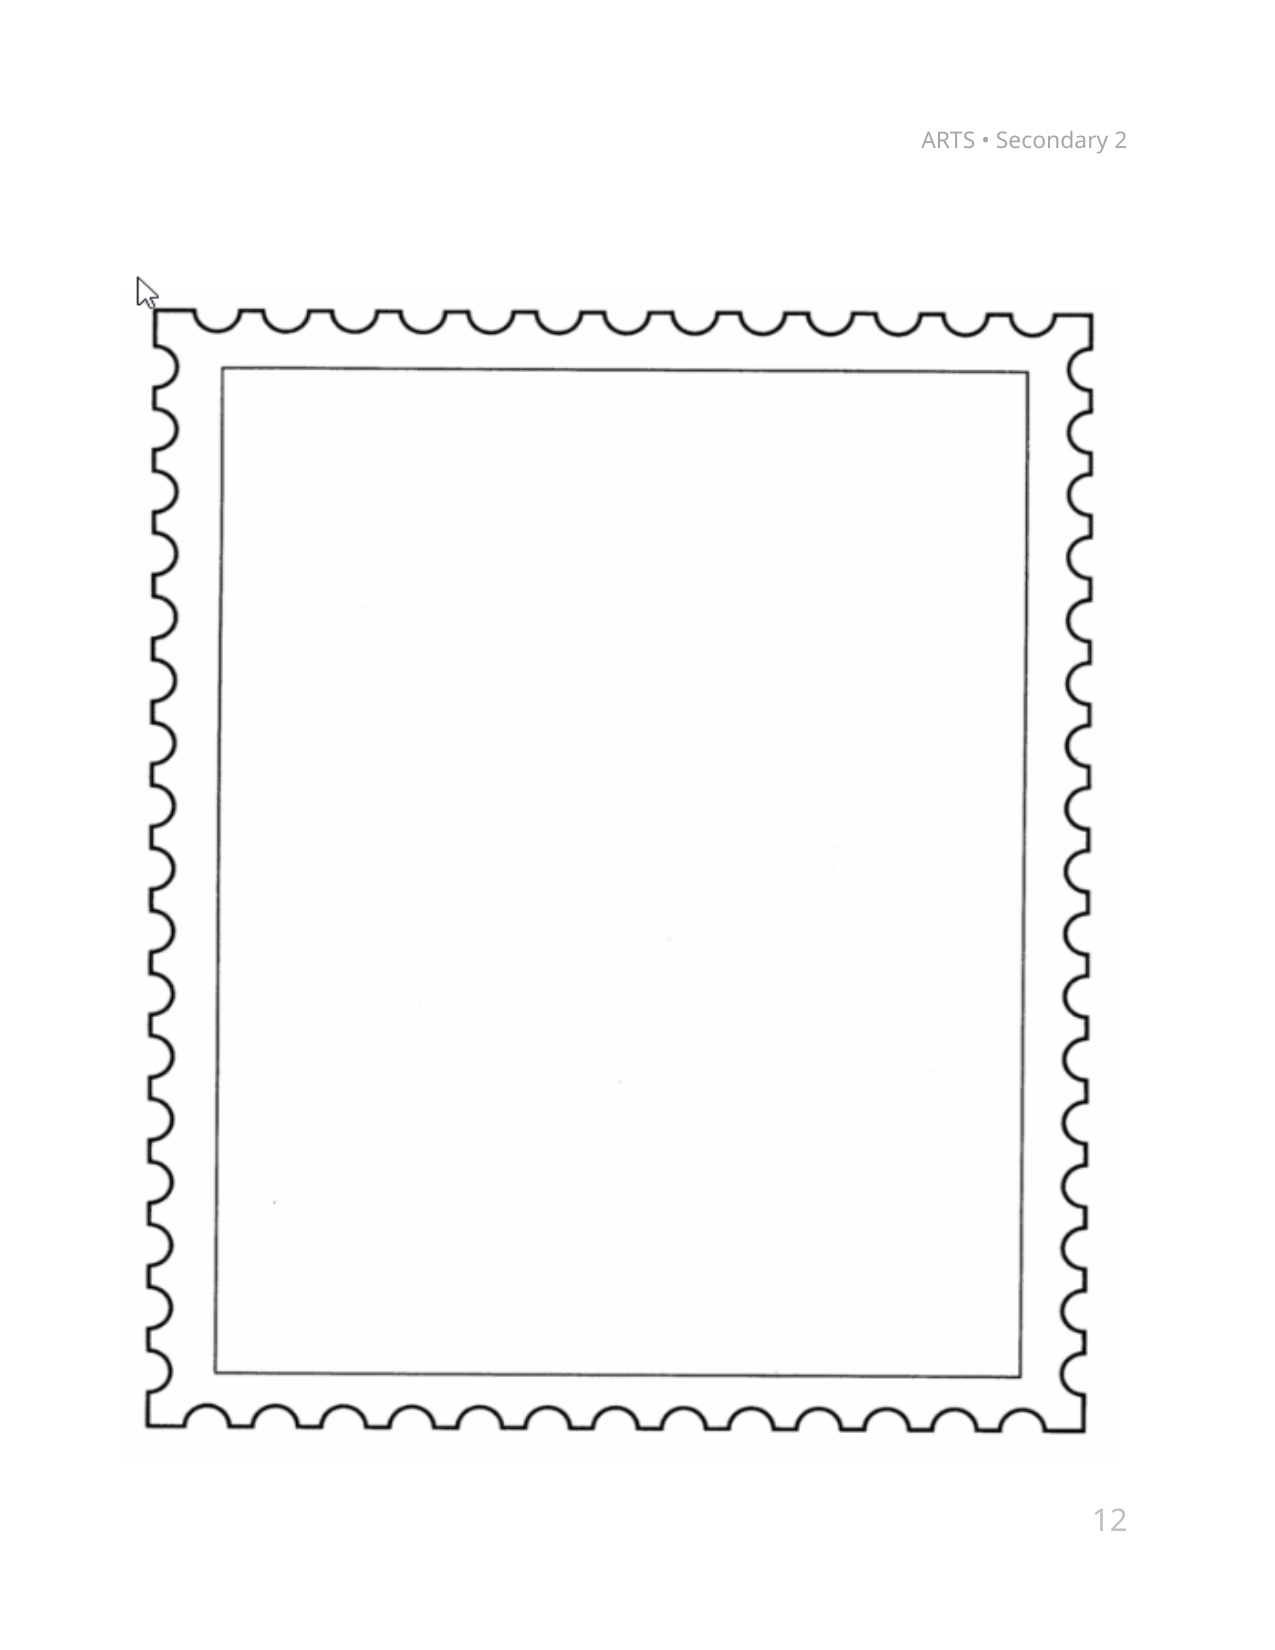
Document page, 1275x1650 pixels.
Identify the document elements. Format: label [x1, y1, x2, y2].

picture [88, 265, 1172, 1472]
